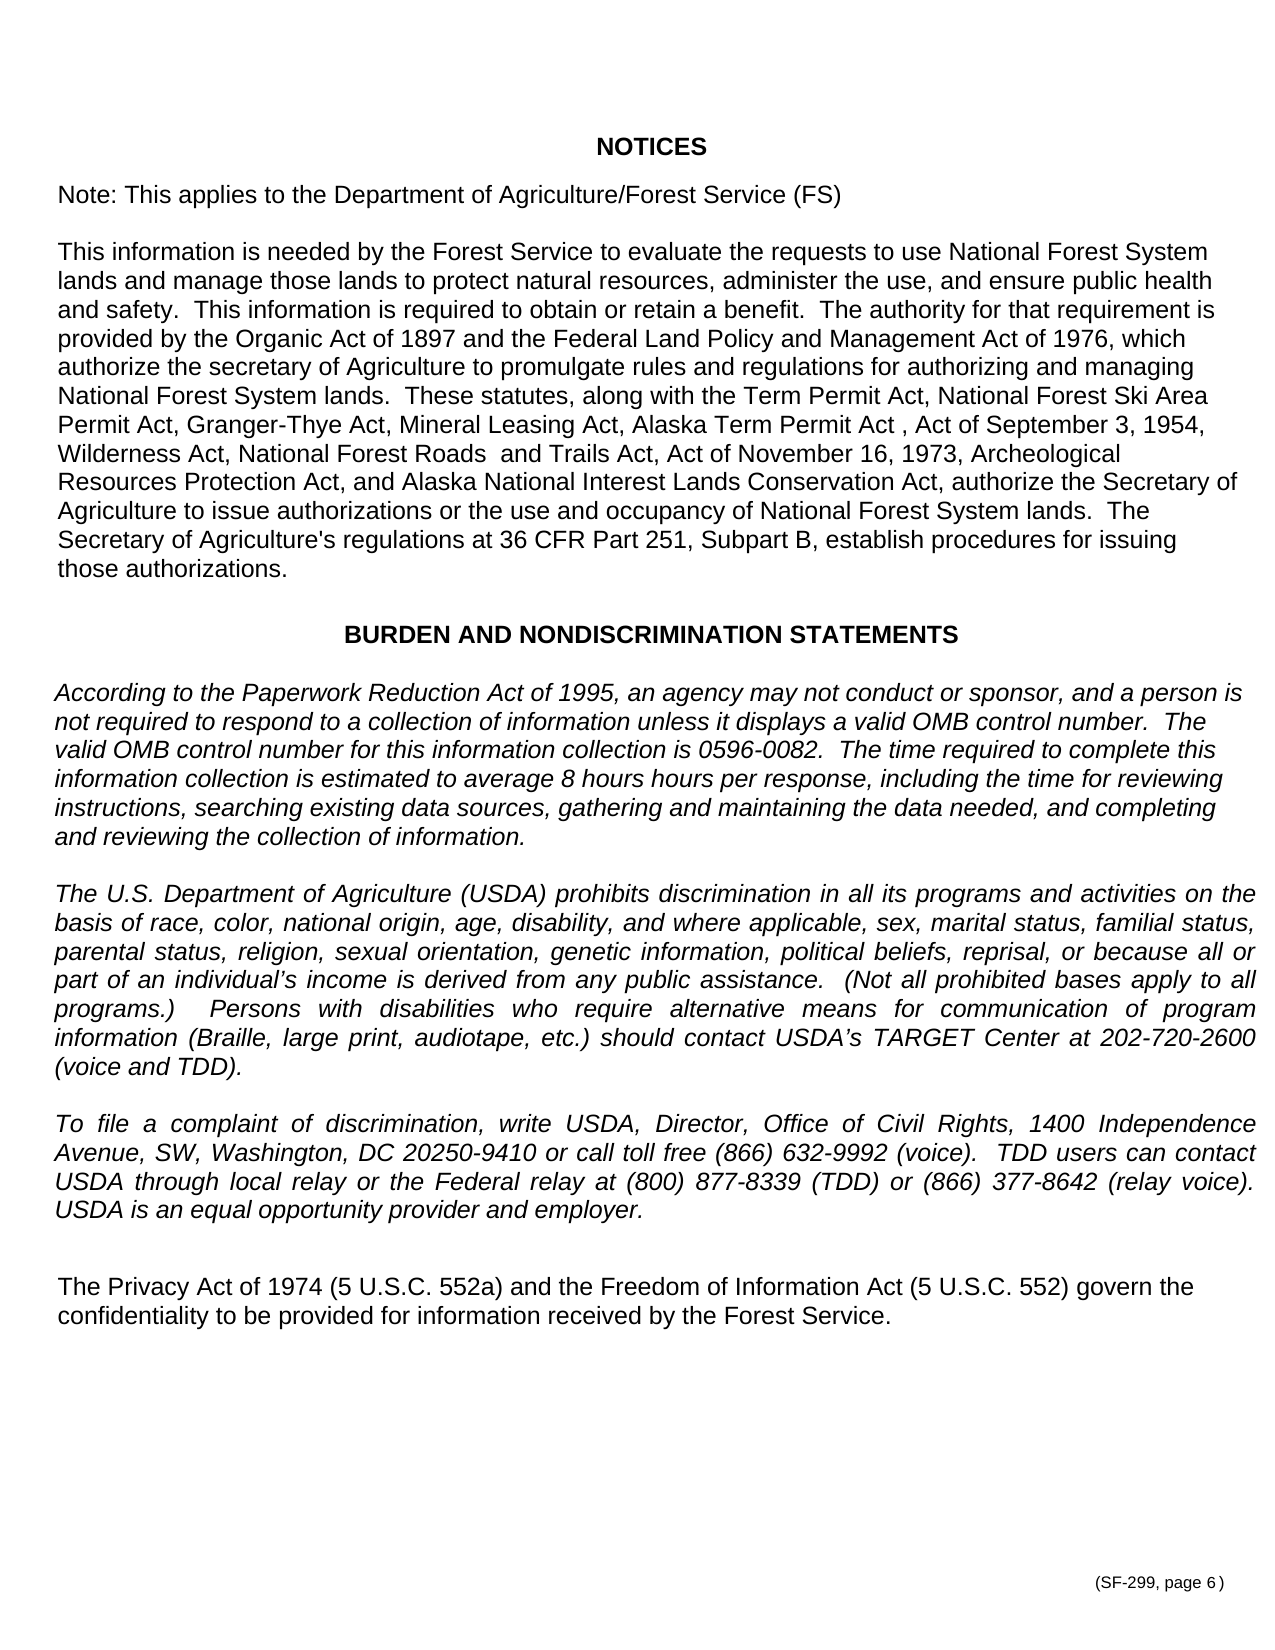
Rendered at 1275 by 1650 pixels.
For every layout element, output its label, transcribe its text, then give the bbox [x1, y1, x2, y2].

table_header NOTICES Note: This applies to the Department of Agriculture/Forest Service (FS) This information is needed by the Forest Service to evaluate the requests to use National Forest System lands and manage those lands to protect natural resources, administer the use, and ensure public health and safety. This information is required to obtain or retain a benefit. The authority for that requirement is provided by the Organic Act of 1897 and the Federal Land Policy and Management Act of 1976, which authorize the secretary of Agriculture to promulgate rules and regulations for authorizing and managing National Forest System lands. These statutes, along with the Term Permit Act, National Forest Ski Area Permit Act, Granger-Thye Act, Mineral Leasing Act, Alaska Term Permit Act , Act of September 3, 1954, Wilderness Act, National Forest Roads and Trails Act, Act of November 16, 1973, Archeological Resources Protection Act, and Alaska National Interest Lands Conservation Act, authorize the Secretary of Agriculture to issue authorizations or the use and occupancy of National Forest System lands. The Secretary of Agriculture's regulations at 36 CFR Part 251, Subpart B, establish procedures for issuing those authorizations. BURDEN AND NONDISCRIMINATION STATEMENTS According to the Paperwork Reduction Act of 1995, an agency may not conduct or sponsor, and a person is not required to respond to a collection of information unless it displays a valid OMB control number. The valid OMB control number for this information collection is 0596-0082. The time required to complete this information collection is estimated to average 8 hours hours per response, including the time for reviewing instructions, searching existing data sources, gathering and maintaining the data needed, and completing and reviewing the collection of information. The U.S. Department of Agriculture (USDA) prohibits discrimination in all its programs and activities on the basis of race, color, national origin, age, disability, and where applicable, sex, marital status, familial status, parental status, religion, sexual orientation, genetic information, political beliefs, reprisal, or because all or part of an individual’s income is derived from any public assistance. (Not all prohibited bases apply to all programs.) Persons with disabilities who require alternative means for communication of program information (Braille, large print, audiotape, etc.) should contact USDA’s TARGET Center at 202-720-2600 (voice and TDD). To file a complaint of discrimination, write USDA, Director, Office of Civil Rights, or call toll free (866) 632-9992 (voice). TDD users can contact USDA through local relay or the Federal relay at (800) 877-8339 (TDD) or (866) 377-8642 (relay voice). USDA is an equal opportunity provider and employer. The Privacy Act of 1974 (5 U.S.C. 552a) and the Freedom of Information Act (5 U.S.C. 552) govern the confidentiality to be provided for information received by the Forest Service. [45, 56, 1258, 1358]
